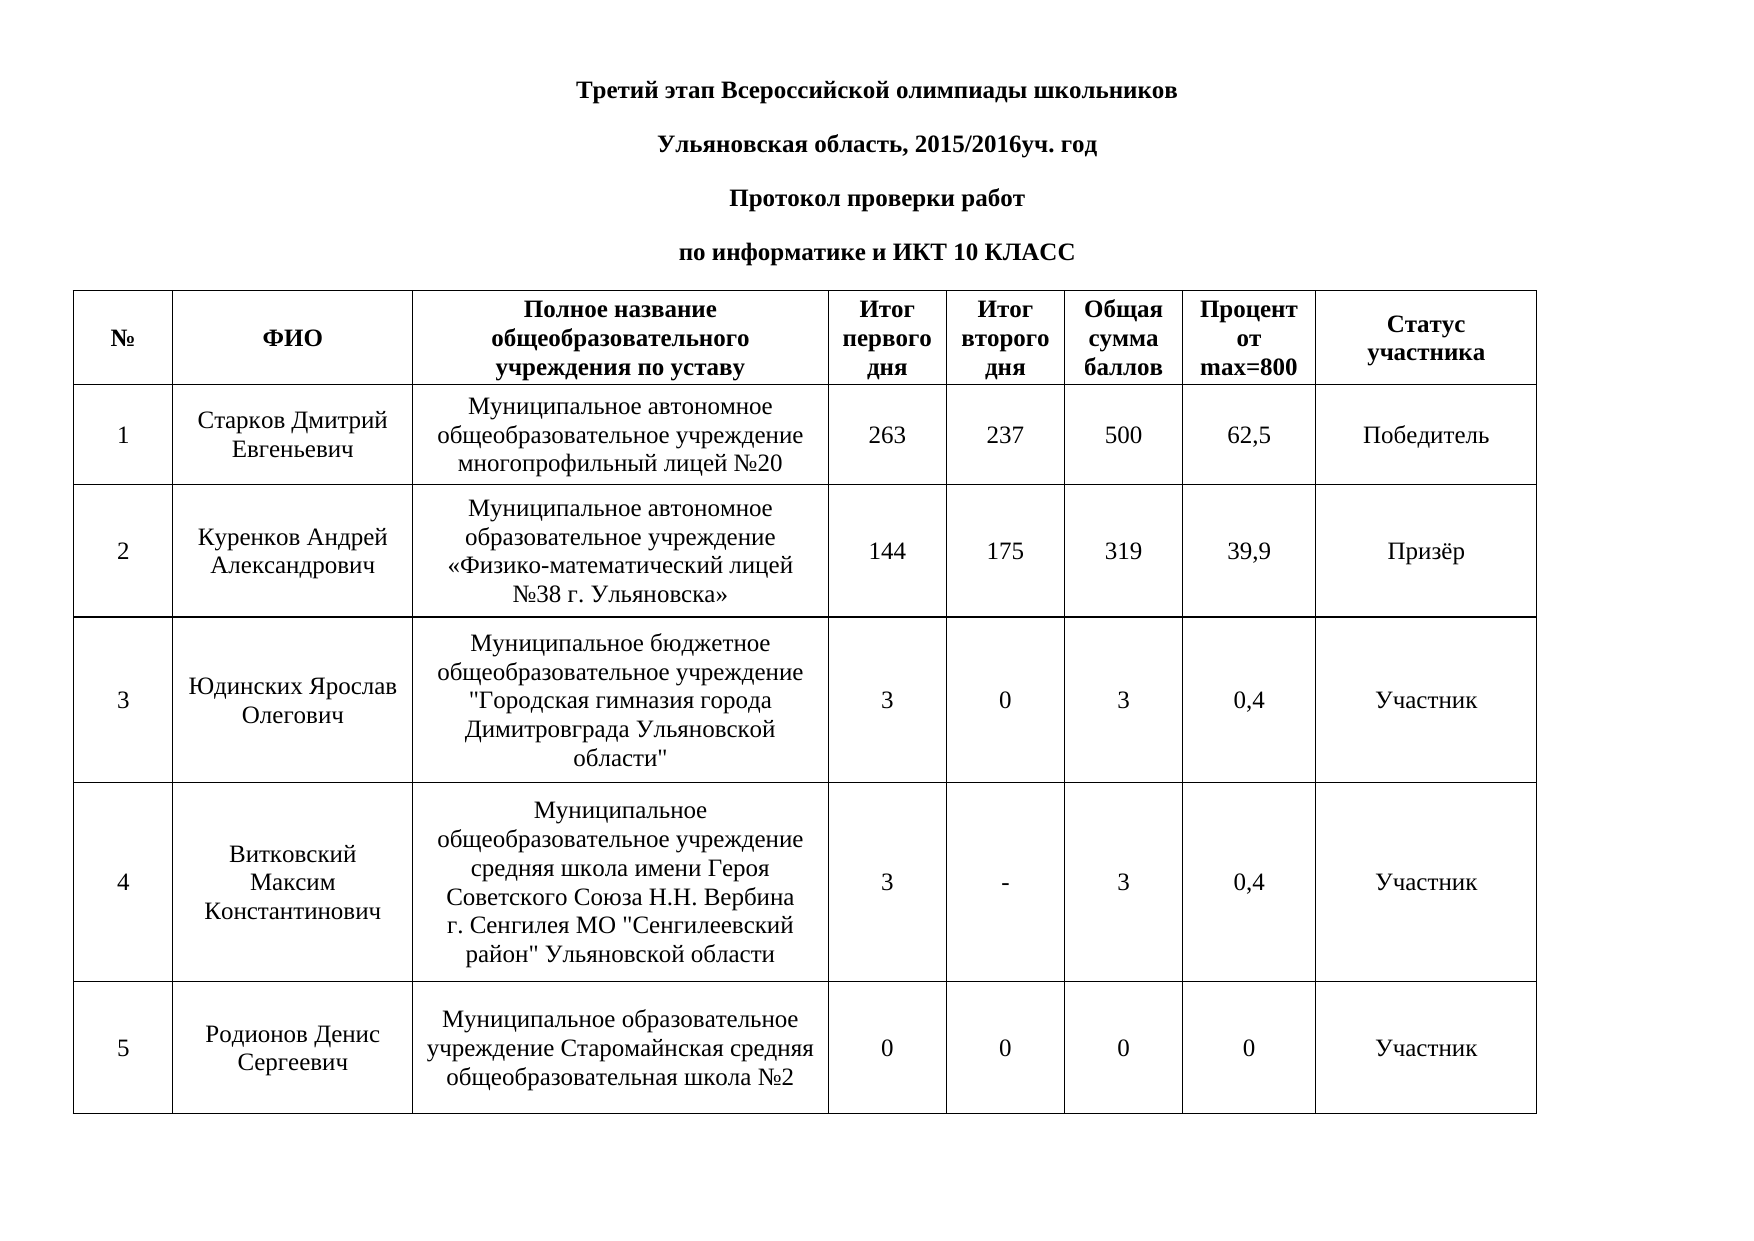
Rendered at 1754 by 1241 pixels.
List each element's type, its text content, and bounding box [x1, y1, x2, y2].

text Ульяновская область, 2015/2016уч. год [75, 129, 1679, 158]
table_cell 3 [829, 618, 946, 782]
table_cell 500 [1065, 385, 1182, 484]
table_cell Участник [1316, 783, 1536, 981]
table_cell 62,5 [1183, 385, 1315, 484]
table_cell Старков Дмитрий Евгеньевич [173, 385, 412, 484]
table_cell Муниципальное автономное образовательное учреждение «Физико-математический лицей №38 г. Ульяновска» [413, 485, 828, 616]
table_cell 4 [74, 783, 172, 981]
text Третий этап Всероссийской олимпиады школьников [75, 75, 1679, 104]
table_cell 319 [1065, 485, 1182, 616]
table_cell Муниципальное образовательное учреждение Старомайнская средняя общеобразовательная школа №2 [413, 982, 828, 1113]
table_cell 0 [947, 618, 1064, 782]
table_cell 3 [74, 618, 172, 782]
table_header Полное название общеобразовательного учреждения по уставу [413, 291, 828, 384]
table_cell 0 [829, 982, 946, 1113]
table_cell Юдинских Ярослав Олегович [173, 618, 412, 782]
table_cell Призёр [1316, 485, 1536, 616]
table_cell Куренков Андрей Александрович [173, 485, 412, 616]
table_cell 0,4 [1183, 618, 1315, 782]
table_cell 1 [74, 385, 172, 484]
table_cell 3 [829, 783, 946, 981]
text по информатике и ИКТ 10 КЛАСС [75, 237, 1679, 265]
table_header Итог первого дня [829, 291, 946, 384]
table_cell 0,4 [1183, 783, 1315, 981]
table_cell Родионов Денис Сергеевич [173, 982, 412, 1113]
table_cell 175 [947, 485, 1064, 616]
table_cell 0 [947, 982, 1064, 1113]
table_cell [413, 783, 828, 981]
table_header Процент от max=800 [1183, 291, 1315, 384]
table_cell 0 [1183, 982, 1315, 1113]
table_cell Муниципальное бюджетное общеобразовательное учреждение "Городская гимназия города Димитровграда Ульяновской области" [413, 618, 828, 782]
table_header Статус участника [1316, 291, 1536, 384]
table_cell 0 [1065, 982, 1182, 1113]
table_cell Муниципальное автономное общеобразовательное учреждение многопрофильный лицей №20 [413, 385, 828, 484]
table_header Общая сумма баллов [1065, 291, 1182, 384]
table_cell - [947, 783, 1064, 981]
table_cell 263 [829, 385, 946, 484]
table_header ФИО [173, 291, 412, 384]
table_cell Участник [1316, 618, 1536, 782]
table_cell 39,9 [1183, 485, 1315, 616]
table_header Итог второго дня [947, 291, 1064, 384]
table_cell 3 [1065, 783, 1182, 981]
table_cell Победитель [1316, 385, 1536, 484]
table_cell 237 [947, 385, 1064, 484]
table_header № [74, 291, 172, 384]
table_cell 144 [829, 485, 946, 616]
table_cell 2 [74, 485, 172, 616]
table_cell 3 [1065, 618, 1182, 782]
table_cell Участник [1316, 982, 1536, 1113]
text Протокол проверки работ [75, 183, 1679, 211]
table_cell 5 [74, 982, 172, 1113]
table_cell Витковский Максим Константинович [173, 783, 412, 981]
